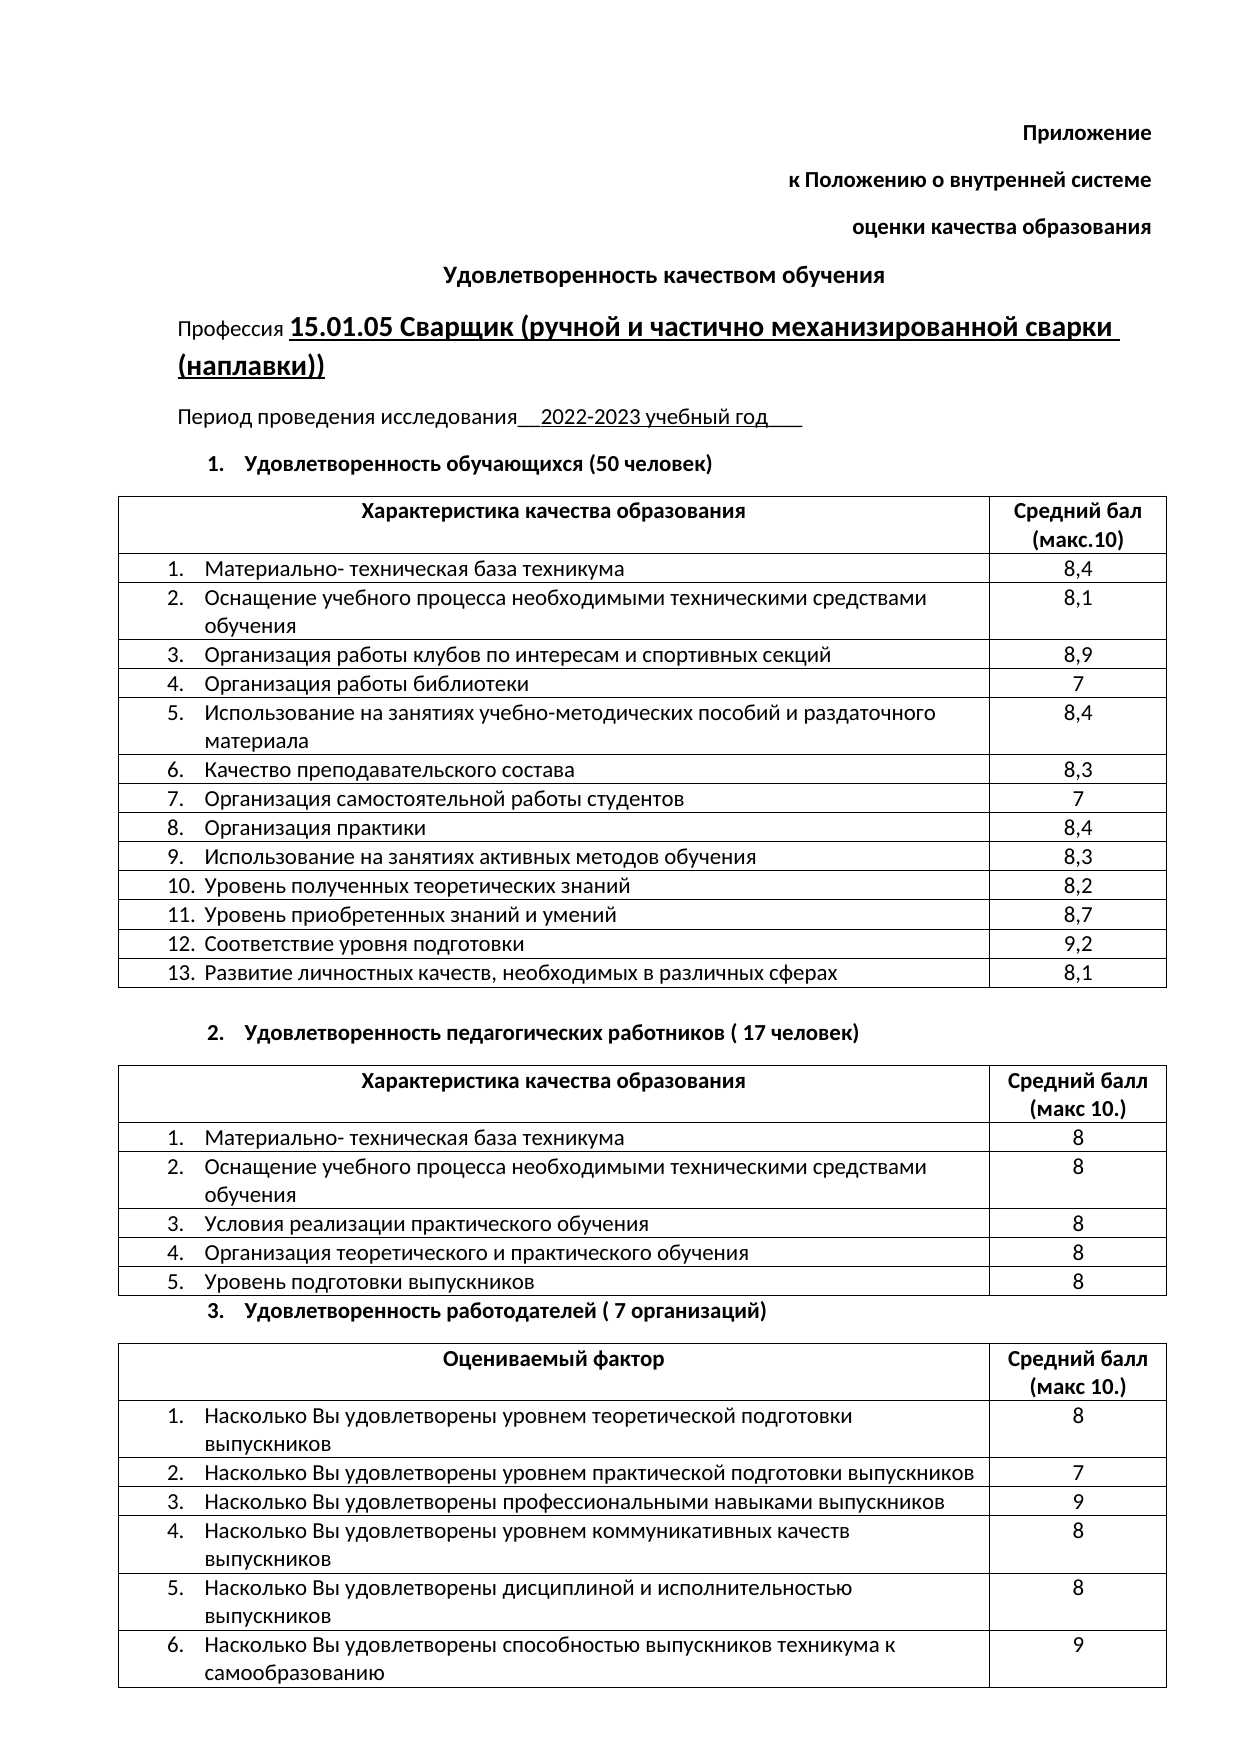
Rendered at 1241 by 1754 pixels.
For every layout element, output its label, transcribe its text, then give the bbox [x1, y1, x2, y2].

table_cell Организация работы клубов по интересам и спортивных секций [119, 640, 989, 668]
table_cell Организация работы библиотеки [119, 669, 989, 697]
text Удовлетворенность качеством обучения [177, 259, 1152, 289]
table_cell 8 [990, 1574, 1166, 1629]
table_cell Использование на занятиях активных методов обучения [119, 842, 989, 870]
table_cell 8,3 [990, 755, 1166, 783]
table_cell 8 [990, 1516, 1166, 1572]
text Приложение [177, 118, 1152, 146]
table_cell 7 [990, 784, 1166, 812]
table_header Оцениваемый фактор [119, 1344, 989, 1400]
table_cell 8 [990, 1401, 1166, 1457]
table_cell 8,1 [990, 959, 1166, 987]
table_cell 9,2 [990, 930, 1166, 957]
list Удовлетворенность педагогических работников ( 17 человек) [207, 1018, 1152, 1046]
table_cell 8,4 [990, 813, 1166, 841]
table_cell Уровень подготовки выпускников [119, 1267, 989, 1295]
table_cell Использование на занятиях учебно-методических пособий и раздаточного материала [119, 698, 989, 754]
text к Положению о внутренней системе [177, 165, 1152, 193]
text Период проведения исследования__2022-2023 учебный год___ [177, 402, 1152, 430]
table_cell Насколько Вы удовлетворены уровнем теоретической подготовки выпускников [119, 1401, 989, 1457]
table_cell Насколько Вы удовлетворены уровнем коммуникативных качеств выпускников [119, 1516, 989, 1572]
table_cell 8 [990, 1209, 1166, 1237]
table_cell 9 [990, 1487, 1166, 1515]
table_header Характеристика качества образования [119, 497, 989, 553]
table_cell Материально- техническая база техникума [119, 554, 989, 582]
table_cell Материально- техническая база техникума [119, 1123, 989, 1151]
table_cell Качество преподавательского состава [119, 755, 989, 783]
table_cell 8 [990, 1152, 1166, 1208]
table_cell Насколько Вы удовлетворены дисциплиной и исполнительностью выпускников [119, 1574, 989, 1629]
table_header Средний балл (макс 10.) [990, 1344, 1166, 1400]
table_cell Соответствие уровня подготовки [119, 930, 989, 957]
table_cell Развитие личностных качеств, необходимых в различных сферах [119, 959, 989, 987]
table_header Средний балл (макс 10.) [990, 1066, 1166, 1122]
table_header Средний бал (макс.10) [990, 497, 1166, 553]
table_cell Оснащение учебного процесса необходимыми техническими средствами обучения [119, 1152, 989, 1208]
table_cell 8,7 [990, 900, 1166, 928]
table_header Характеристика качества образования [119, 1066, 989, 1122]
table_cell Уровень приобретенных знаний и умений [119, 900, 989, 928]
table_cell 8 [990, 1267, 1166, 1295]
table_cell 8 [990, 1123, 1166, 1151]
table_cell 8,2 [990, 871, 1166, 899]
table_cell 8 [990, 1238, 1166, 1266]
table_cell Организация практики [119, 813, 989, 841]
table_cell Насколько Вы удовлетворены способностью выпускников техникума к самообразованию [119, 1631, 989, 1687]
table_cell Уровень полученных теоретических знаний [119, 871, 989, 899]
table_cell 8,9 [990, 640, 1166, 668]
text Профессия 15.01.05 Сварщик (ручной и частично механизированной сварки (наплавки)) [177, 308, 1152, 382]
table_cell Насколько Вы удовлетворены уровнем практической подготовки выпускников [119, 1458, 989, 1486]
table_cell 8,4 [990, 698, 1166, 754]
table_cell 7 [990, 669, 1166, 697]
table_cell 9 [990, 1631, 1166, 1687]
table_cell Оснащение учебного процесса необходимыми техническими средствами обучения [119, 583, 989, 639]
list Удовлетворенность обучающихся (50 человек) [207, 449, 1152, 477]
table_cell Насколько Вы удовлетворены профессиональными навыками выпускников [119, 1487, 989, 1515]
list Удовлетворенность работодателей ( 7 организаций) [207, 1296, 1152, 1324]
table_cell 8,1 [990, 583, 1166, 639]
text оценки качества образования [177, 212, 1152, 240]
table_cell 7 [990, 1458, 1166, 1486]
table_cell Условия реализации практического обучения [119, 1209, 989, 1237]
table_cell Организация самостоятельной работы студентов [119, 784, 989, 812]
table_cell 8,3 [990, 842, 1166, 870]
table_cell Организация теоретического и практического обучения [119, 1238, 989, 1266]
table_cell 8,4 [990, 554, 1166, 582]
